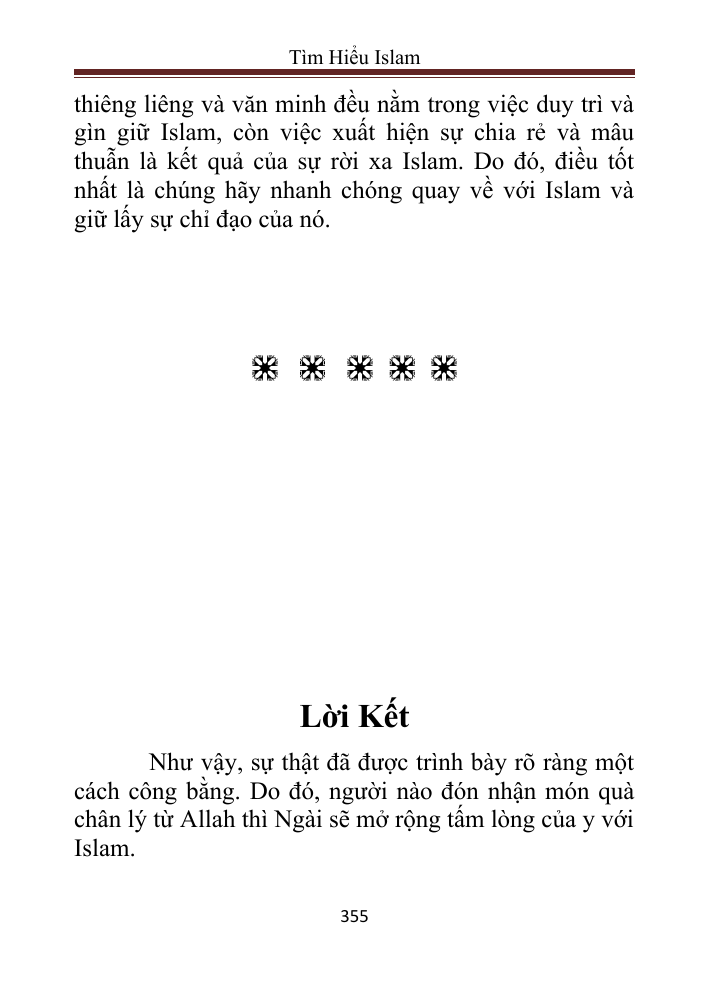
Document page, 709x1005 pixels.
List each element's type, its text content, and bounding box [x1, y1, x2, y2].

text Như vậy, sự thật đã được trình bày rõ ràng một cách công bằng. Do đó, người nào đón nhận món quà chân lý từ Allah thì Ngài sẽ mở rộng tấm lòng của y với Islam. [74, 747, 635, 862]
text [74, 89, 635, 232]
text Lời Kết [74, 696, 635, 734]
